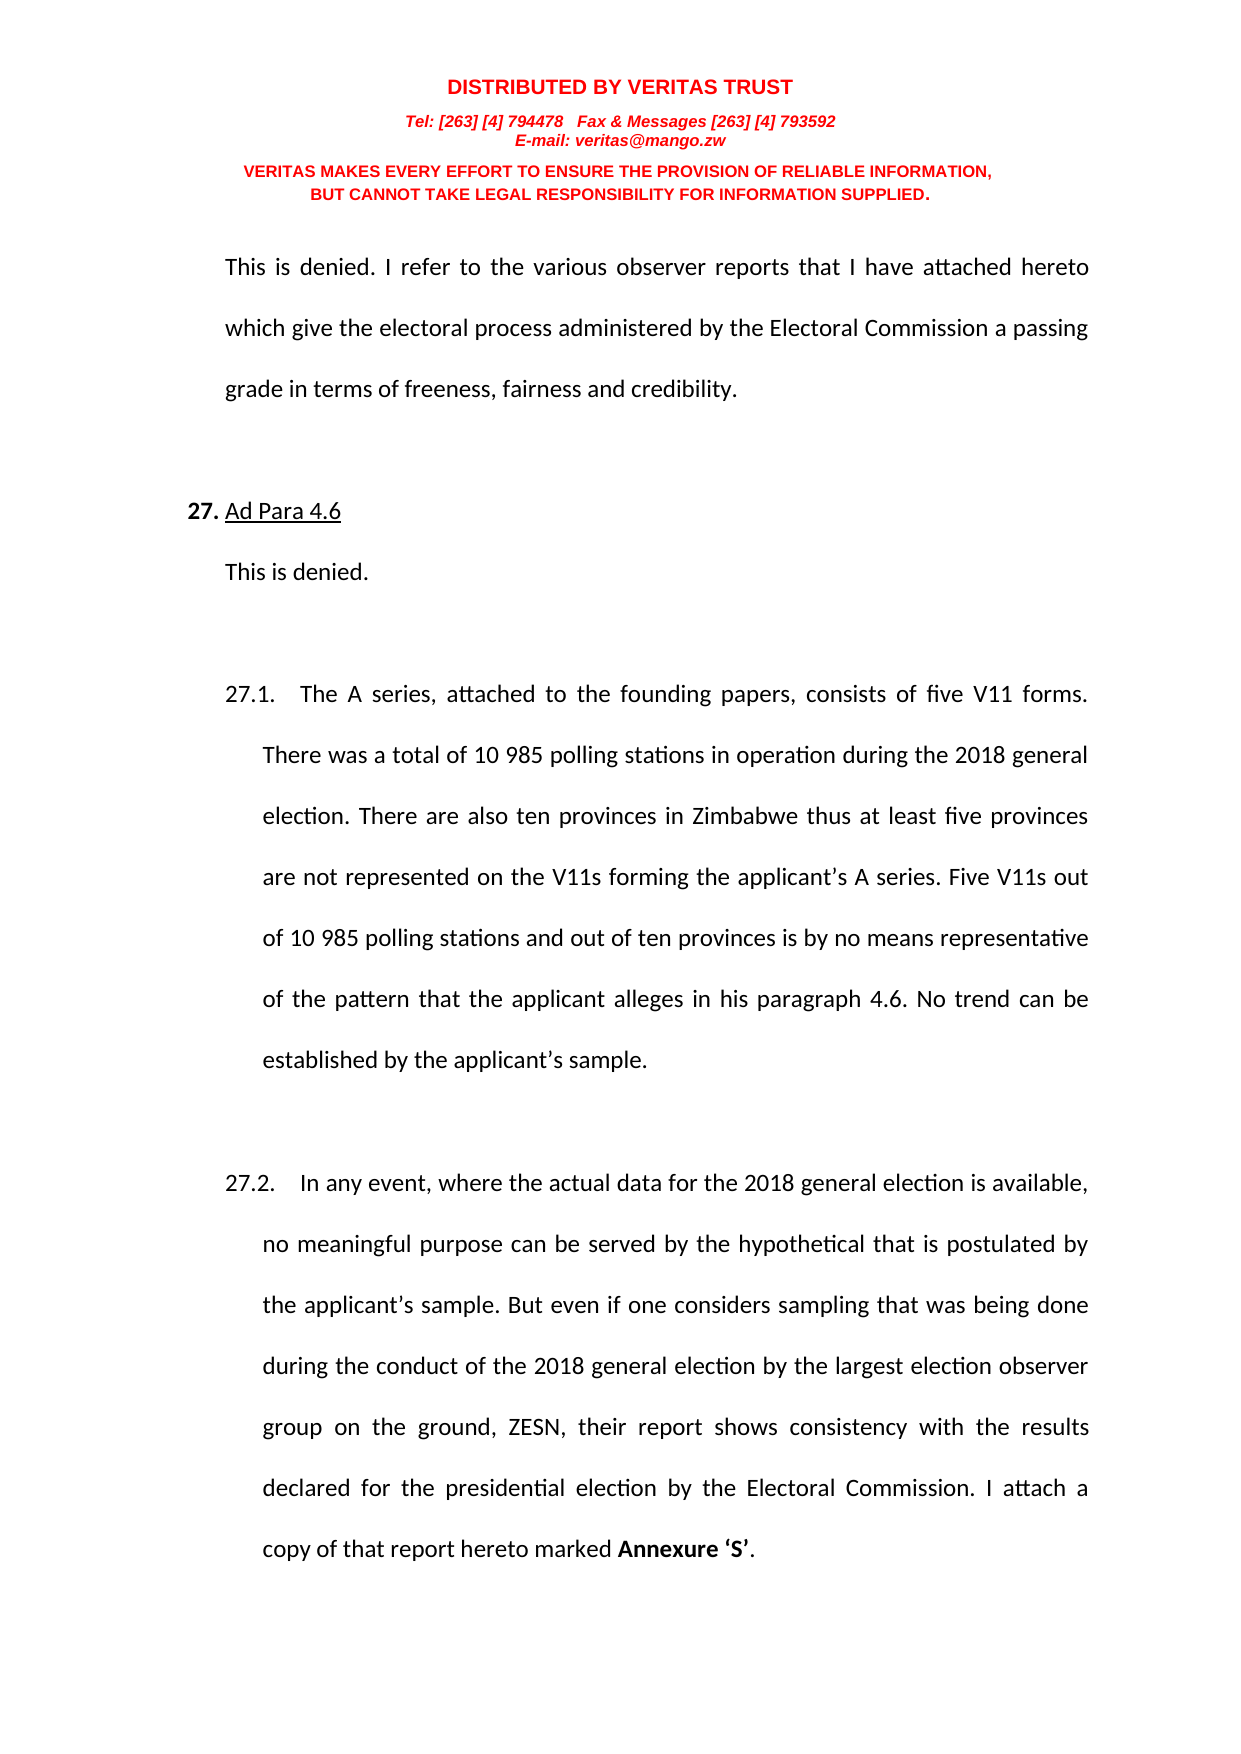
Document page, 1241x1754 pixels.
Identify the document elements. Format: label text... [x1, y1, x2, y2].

list Ad Para 4.6 [187, 495, 1090, 526]
list In any event, where the actual data for the 2018 general election is available, no meaningful purpose can be served by the hypothetical that is postulated by the applicant’s sample. But even if one considers sampling that was being done during the conduct of the 2018 general election by the largest election observer group on the ground, ZESN, their report shows consistency with the results declared for the presidential election by the Electoral Commission. I attach a copy of that report hereto marked Annexure ‘S’. [225, 1167, 1090, 1563]
list This is denied. I refer to the various observer reports that I have attached hereto which give the electoral process administered by the Electoral Commission a passing grade in terms of freeness, fairness and credibility. [225, 251, 1090, 404]
list The A series, attached to the founding papers, consists of five V11 forms. There was a total of 10 985 polling stations in operation during the 2018 general election. There are also ten provinces in Zimbabwe thus at least five provinces are not represented on the V11s forming the applicant’s A series. Five V11s out of 10 985 polling stations and out of ten provinces is by no means representative of the pattern that the applicant alleges in his paragraph 4.6. No trend can be established by the applicant’s sample. [225, 678, 1090, 1075]
list This is denied. [225, 556, 1090, 587]
